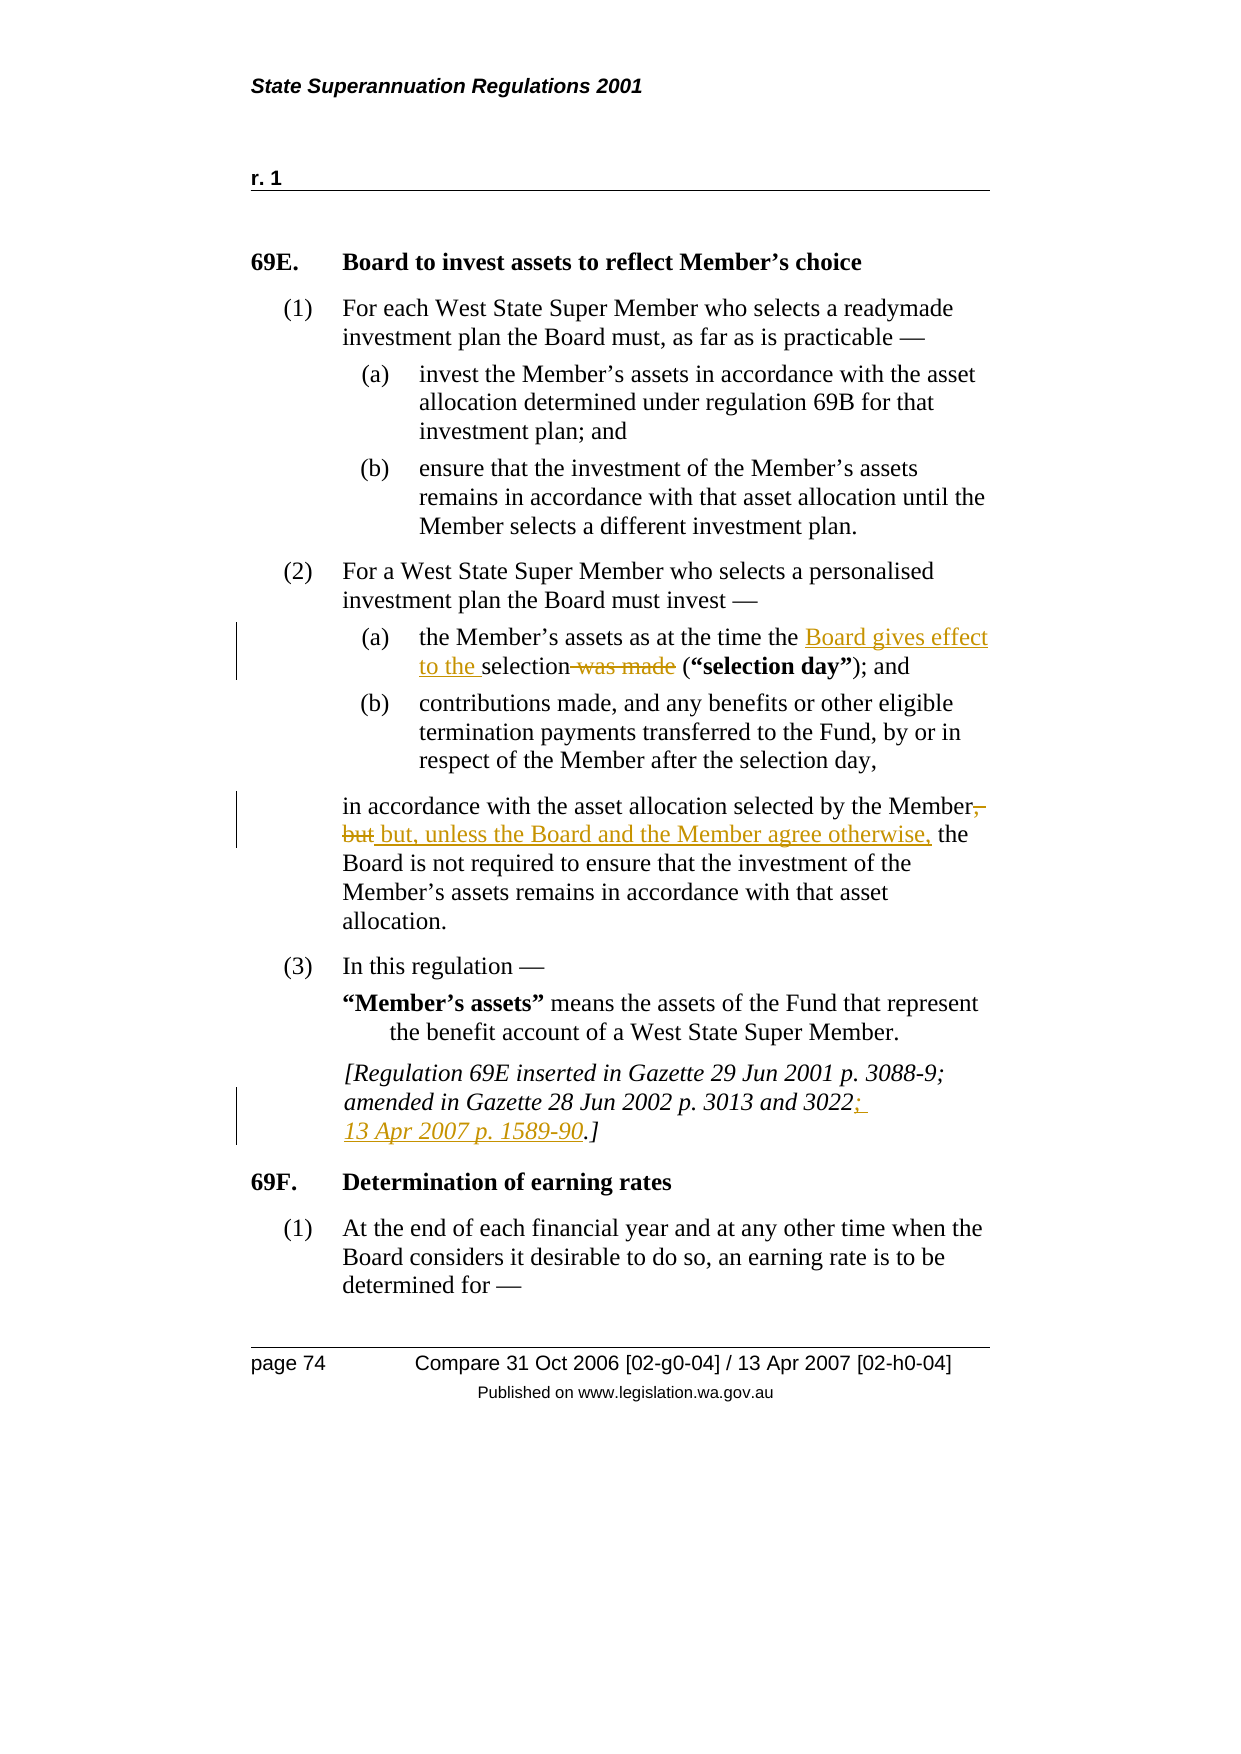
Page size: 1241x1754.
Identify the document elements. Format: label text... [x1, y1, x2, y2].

text “Member’s assets” means the assets of the Fund that represent the benefit account of a West State Super Member. [251, 988, 990, 1046]
text [Regulation 69E inserted in Gazette 29 Jun 2001 p. 3088-9; amended in Gazette 28 Jun 2002 p. 3013 and 3022.] [251, 1058, 990, 1144]
text (3) In this regulation — [251, 951, 990, 980]
text (b) contributions made, and any benefits or other eligible termination payments transferred to the Fund, by or in respect of the Member after the selection day, [251, 688, 990, 774]
subtitle 69E. Board to invest assets to reflect Member’s choice [251, 247, 990, 276]
text (2) For a West State Super Member who selects a personalised investment plan the Board must invest — [251, 556, 990, 614]
text (a) invest the Member’s assets in accordance with the asset allocation determined under regulation 69B for that investment plan; and [251, 359, 990, 445]
text (1) At the end of each financial year and at any other time when the Board considers it desirable to do so, an earning rate is to be determined for — [251, 1213, 990, 1299]
text (a) the Member’s assets as at the time the selection (“selection day”); and [251, 622, 990, 679]
subtitle 69F. Determination of earning rates [251, 1167, 990, 1196]
text (1) For each West State Super Member who selects a readymade investment plan the Board must, as far as is practicable — [251, 293, 990, 350]
text in accordance with the asset allocation selected by the Member the Board is not required to ensure that the investment of the Member’s assets remains in accordance with that asset allocation. [251, 791, 990, 934]
text (b) ensure that the investment of the Member’s assets remains in accordance with that asset allocation until the Member selects a different investment plan. [251, 453, 990, 539]
